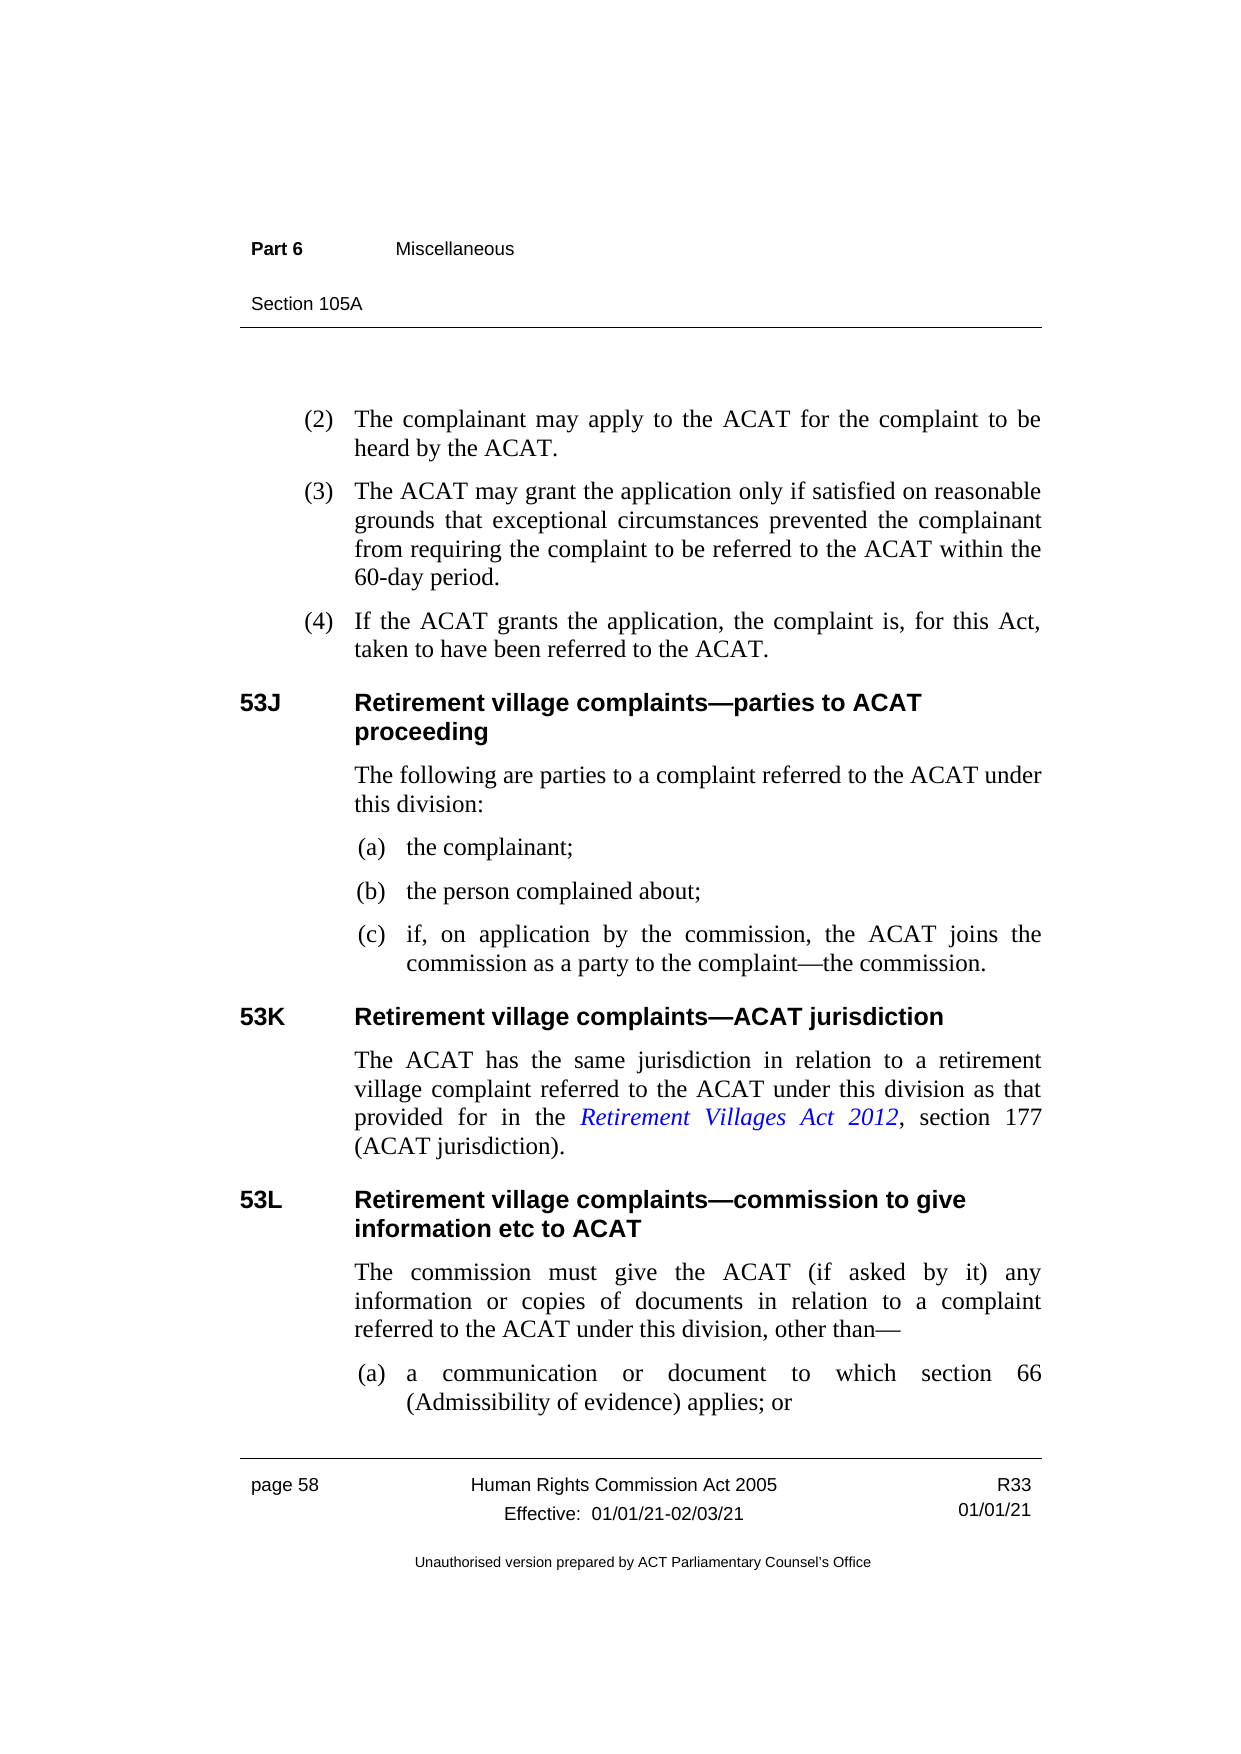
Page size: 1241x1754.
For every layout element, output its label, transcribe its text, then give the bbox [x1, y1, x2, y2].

text (3) The ACAT may grant the application only if satisfied on reasonable grounds that exceptional circumstances prevented the complainant from requiring the complaint to be referred to the ACAT within the 60-day period. [239, 476, 1042, 591]
text 53J Retirement village complaints—parties to ACAT proceeding [239, 688, 1042, 746]
text (b) the person complained about; [239, 876, 1042, 904]
text The commission must give the ACAT (if asked by it) any information or copies of documents in relation to a complaint referred to the ACAT under this division, other than— [354, 1257, 1042, 1343]
text (a) the complainant; [239, 832, 1042, 861]
text (a) a communication or document to which section 66 (Admissibility of evidence) applies; or [239, 1358, 1042, 1415]
text 53L Retirement village complaints—commission to give information etc to ACAT [239, 1185, 1042, 1242]
text (4) If the ACAT grants the application, the complaint is, for this Act, taken to have been referred to the ACAT. [239, 606, 1042, 663]
text (2) The complainant may apply to the ACAT for the complaint to be heard by the ACAT. [239, 404, 1042, 462]
text (c) if, on application by the commission, the ACAT joins the commission as a party to the complaint—the commission. [239, 919, 1042, 977]
text 53K Retirement village complaints—ACAT jurisdiction [239, 1002, 1042, 1030]
text The ACAT has the same jurisdiction in relation to a retirement village complaint referred to the ACAT under this division as that provided for in the Retirement Villages Act 2012, section 177 (ACAT jurisdiction). [354, 1045, 1042, 1160]
text The following are parties to a complaint referred to the ACAT under this division: [354, 760, 1042, 818]
